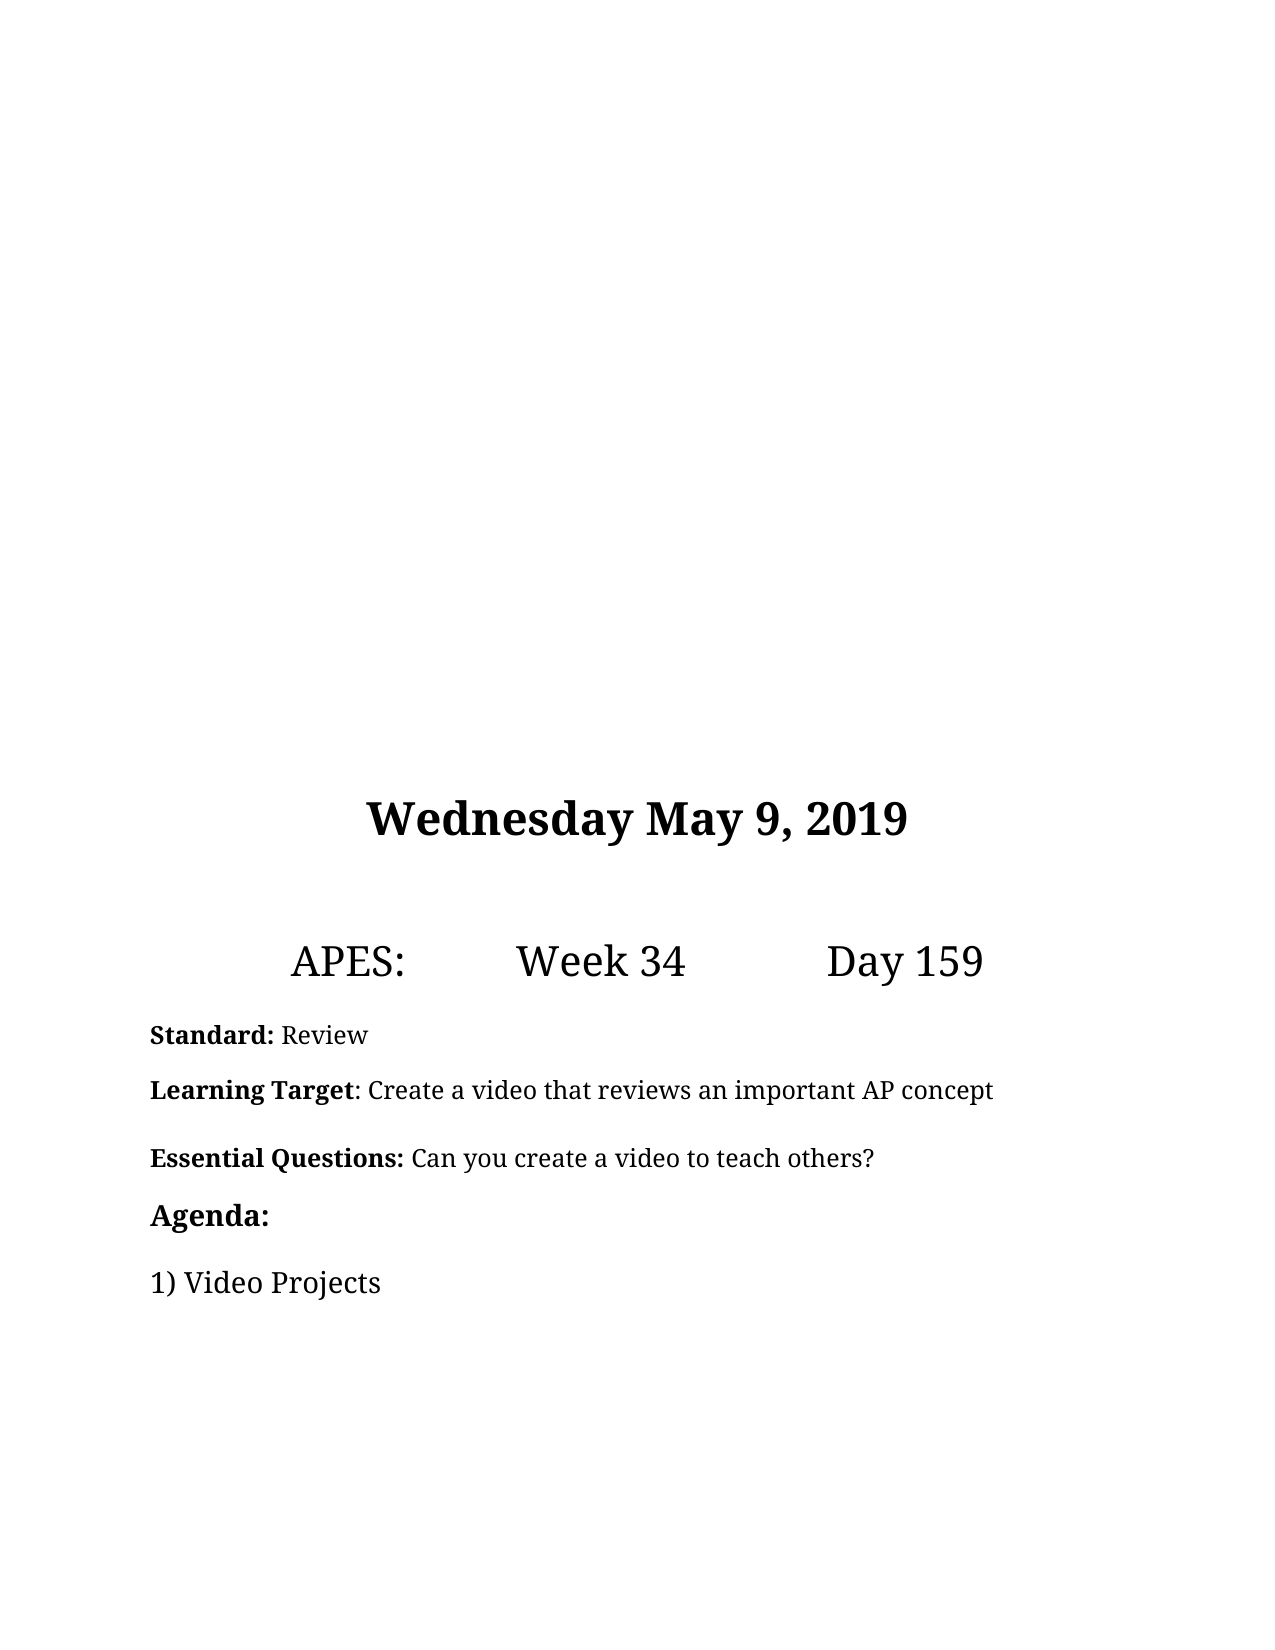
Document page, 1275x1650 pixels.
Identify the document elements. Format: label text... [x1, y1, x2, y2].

text 1) Video Projects [150, 1262, 1125, 1302]
text Learning Target: Create a video that reviews an important AP concept [150, 1073, 1125, 1107]
text Agenda: [150, 1196, 1125, 1235]
text Essential Questions: Can you create a video to teach others? [150, 1141, 1125, 1175]
text APES: Week 34 Day 159 [150, 932, 1125, 988]
text Wednesday May 9, 2019 [150, 786, 1125, 849]
text Standard: Review [150, 1018, 1125, 1052]
